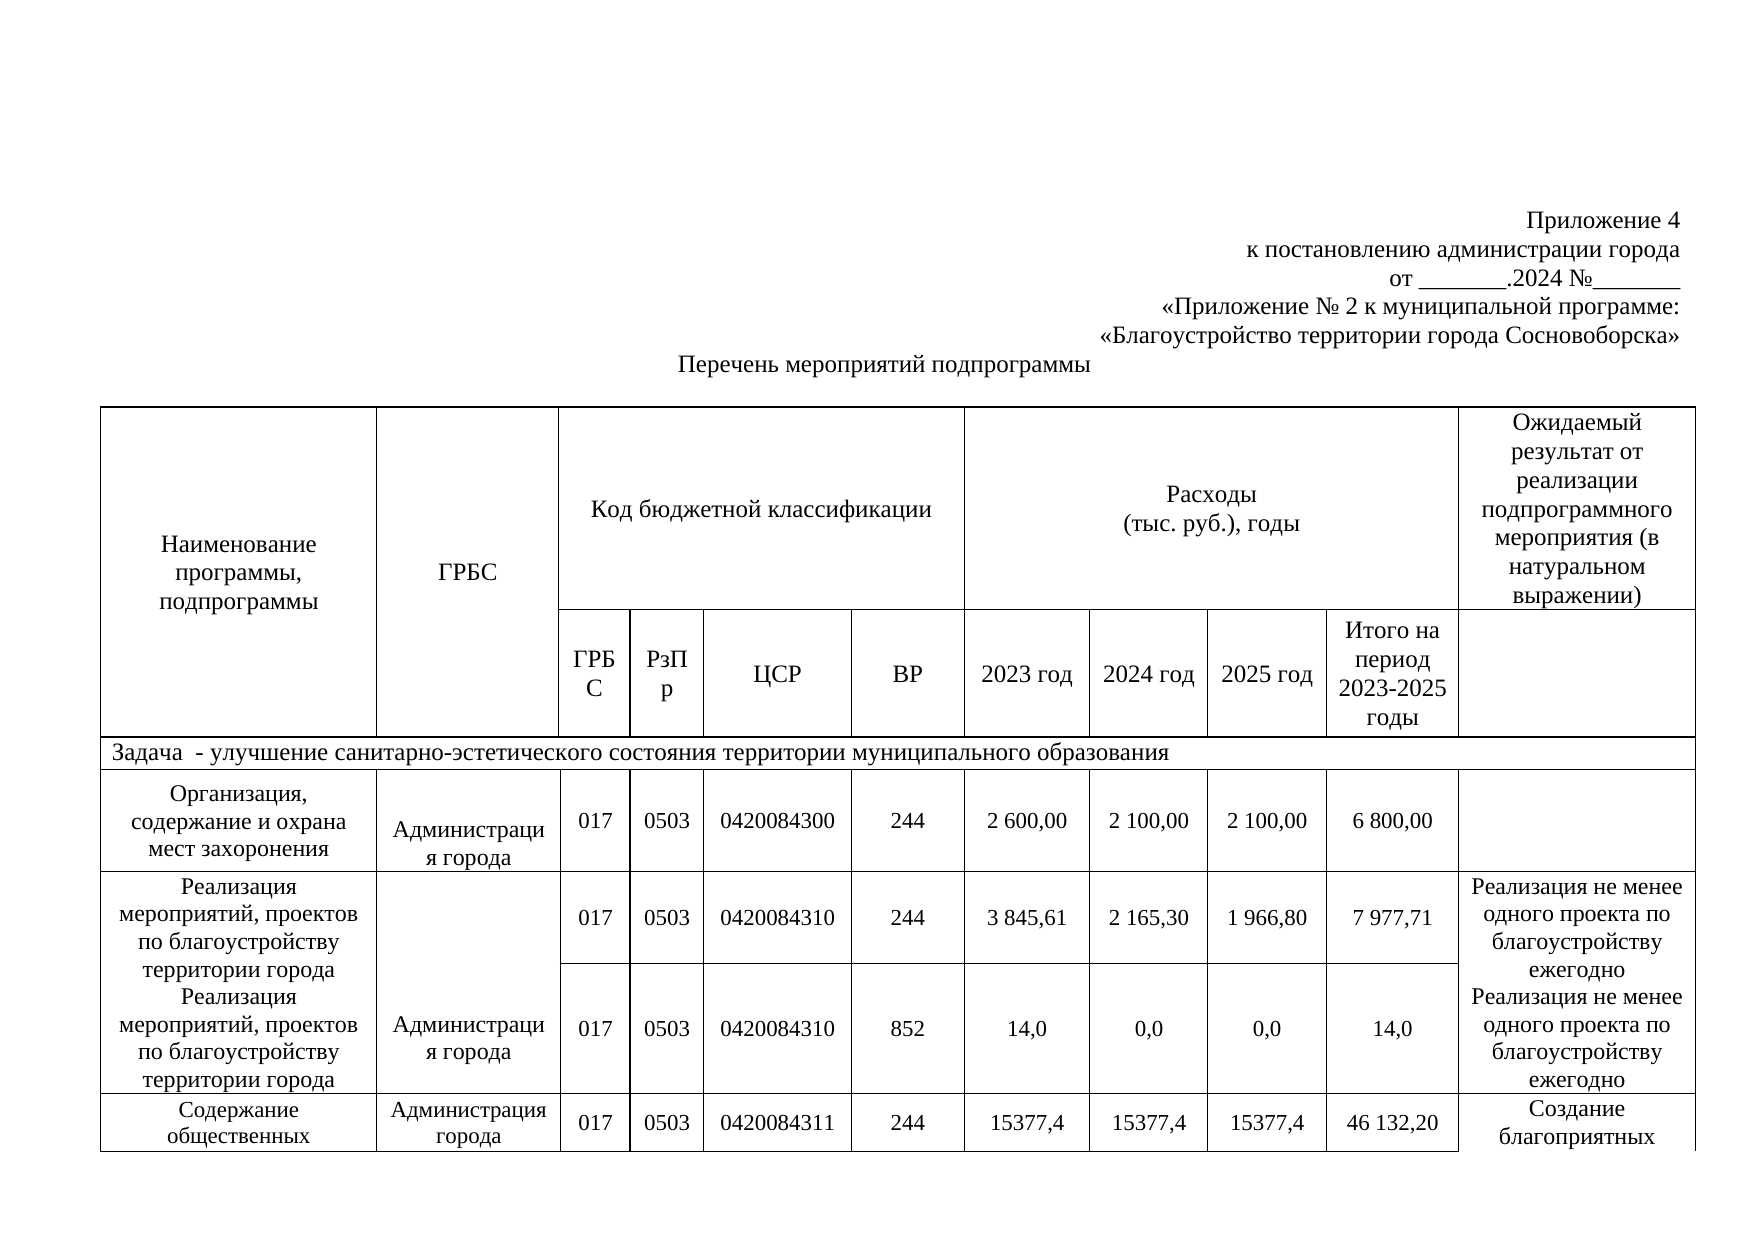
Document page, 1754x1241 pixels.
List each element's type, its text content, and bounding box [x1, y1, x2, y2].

table_cell 0,0 [1090, 964, 1207, 1093]
table_cell 14,0 [1327, 964, 1458, 1093]
text «Приложение № 2 к муниципальной программе: [89, 291, 1680, 320]
table_cell ВР [852, 610, 964, 736]
table_cell 46 132,20 [1327, 1094, 1458, 1151]
table_cell Организация, содержание и охрана мест захоронения [101, 770, 376, 871]
table_cell 852 [852, 964, 964, 1093]
table_cell 0503 [631, 964, 703, 1093]
table_cell 0503 [631, 872, 703, 963]
table_cell 0503 [631, 1094, 703, 1151]
table_cell 0420084310 [704, 872, 851, 963]
table_cell 0420084300 [704, 770, 851, 871]
table_cell 0420084311 [704, 1094, 851, 1151]
table_cell 1 966,80 [1208, 872, 1326, 963]
text к постановлению администрации города [1034, 234, 1680, 263]
table_cell 244 [852, 872, 964, 963]
table_cell 0503 [631, 770, 703, 871]
text Приложение 4 [1034, 205, 1680, 234]
table_cell Задача - улучшение санитарно-эстетического состояния территории муниципального образования [101, 738, 1695, 769]
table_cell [1459, 1094, 1695, 1151]
table_cell РзПр [631, 610, 703, 736]
table_cell 15377,4 [965, 1094, 1089, 1151]
table_cell 15377,4 [1208, 1094, 1326, 1151]
table_cell [1459, 770, 1695, 871]
table_header Наименование программы, подпрограммы [101, 408, 376, 736]
table_cell 7 977,71 [1327, 872, 1458, 963]
table_cell 2 100,00 [1090, 770, 1207, 871]
table_cell 017 [561, 1094, 629, 1151]
table_header ГРБС [377, 408, 558, 736]
table_cell 2 100,00 [1208, 770, 1326, 871]
table_cell [1459, 610, 1695, 736]
table_cell 14,0 [965, 964, 1089, 1093]
text Перечень мероприятий подпрограммы [89, 349, 1680, 378]
table_cell 244 [852, 1094, 964, 1151]
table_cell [377, 1094, 560, 1151]
table_cell 017 [561, 770, 629, 871]
table_cell 0,0 [1208, 964, 1326, 1093]
table_cell 0420084310 [704, 964, 851, 1093]
table_header Код бюджетной классификации [559, 408, 964, 609]
table_cell Реализация не менее одного проекта по благоустройству ежегодно Реализация не менее одного проекта по благоустройству ежегодно [1459, 872, 1695, 1093]
table_cell 2025 год [1208, 610, 1326, 736]
table_cell 2 600,00 [965, 770, 1089, 871]
table_cell 2024 год [1090, 610, 1207, 736]
table_cell 2 165,30 [1090, 872, 1207, 963]
text «Благоустройство территории города Сосновоборска» [89, 320, 1680, 349]
table_cell 2023 год [965, 610, 1089, 736]
table_cell Администрация города [377, 770, 560, 871]
table_cell Реализация мероприятий, проектов по благоустройству территории города Реализация мероприятий, проектов по благоустройству территории города [101, 872, 376, 1093]
table_cell 017 [561, 964, 629, 1093]
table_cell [101, 1094, 376, 1151]
table_cell 017 [561, 872, 629, 963]
table_header Расходы (тыс. руб.), годы [965, 408, 1458, 609]
table_cell 244 [852, 770, 964, 871]
table_cell Администрация города [377, 872, 560, 1093]
table_cell 3 845,61 [965, 872, 1089, 963]
table_cell 6 800,00 [1327, 770, 1458, 871]
table_cell ГРБС [559, 610, 629, 736]
table_cell 15377,4 [1090, 1094, 1207, 1151]
table_cell Итого на период 2023-2025 годы [1327, 610, 1458, 736]
table_cell ЦСР [704, 610, 851, 736]
text от _______.2024 №_______ [576, 263, 1680, 291]
